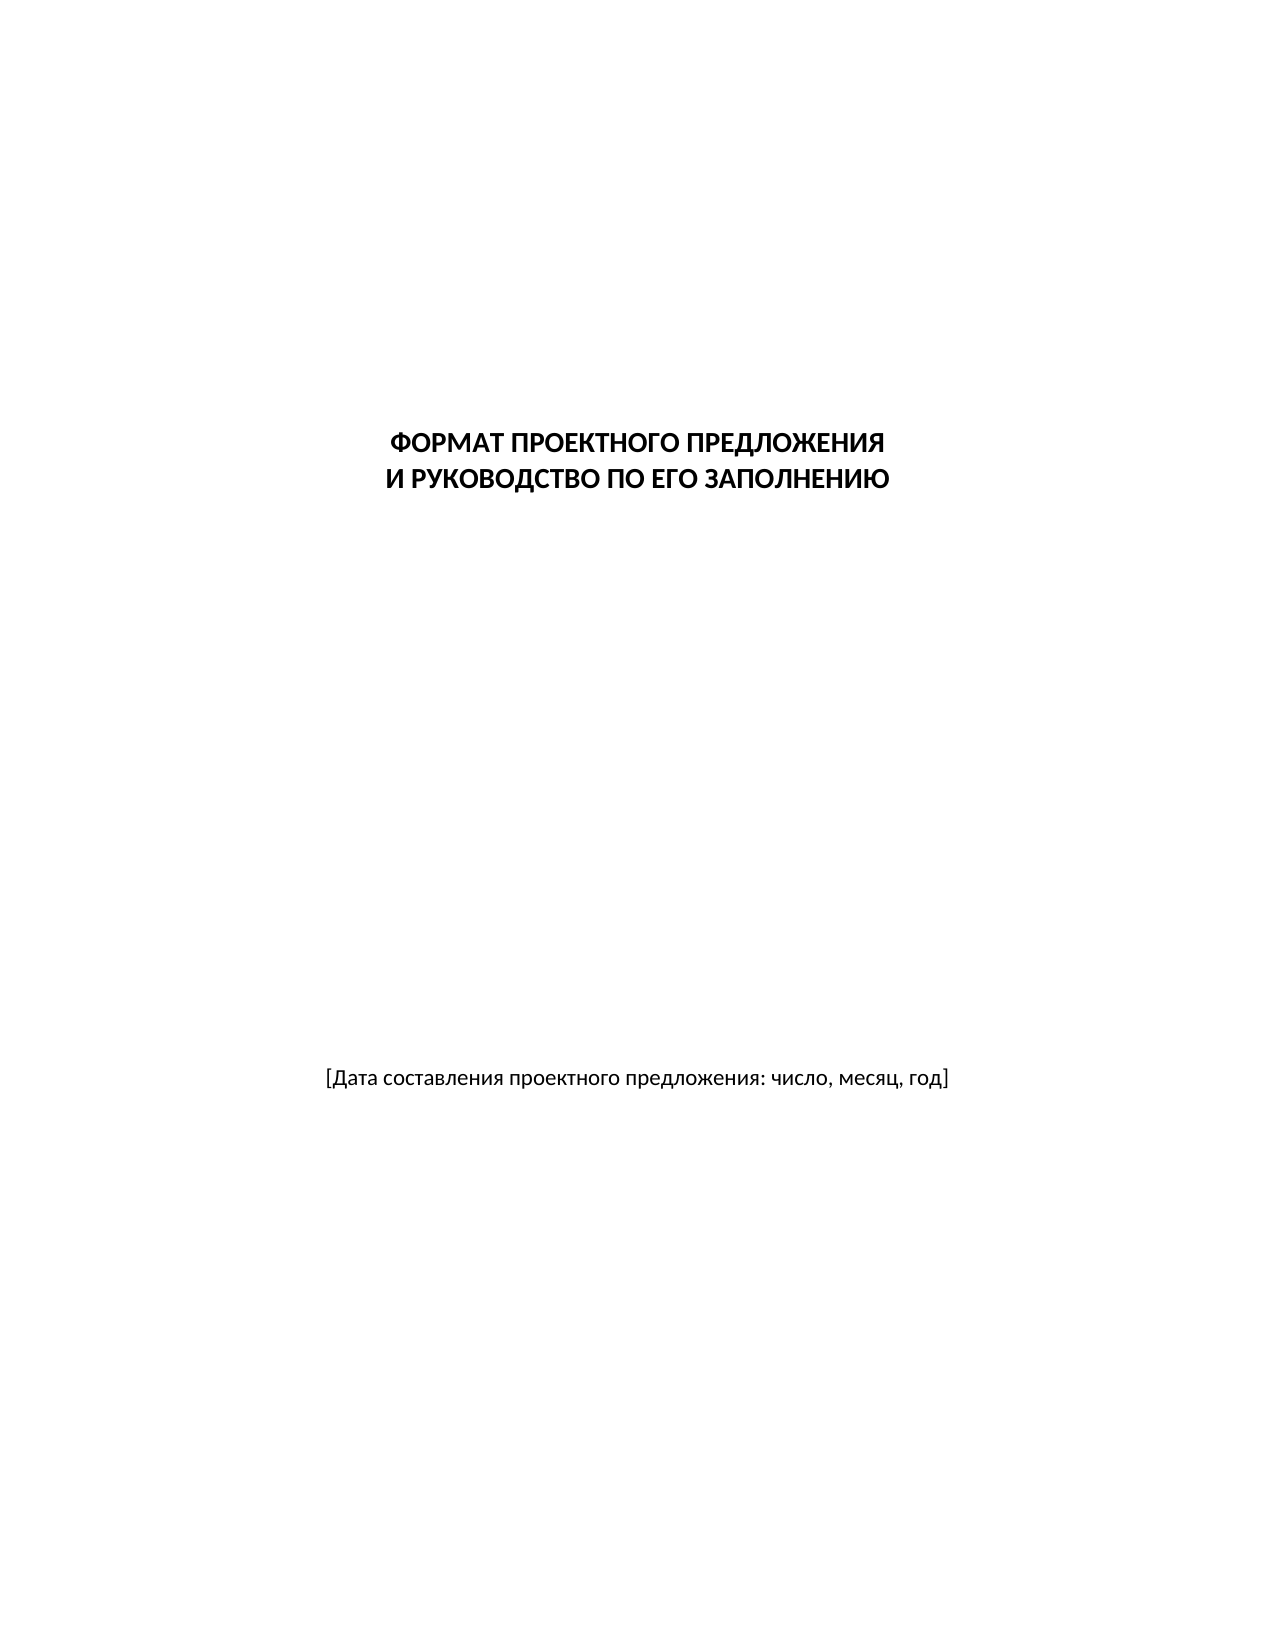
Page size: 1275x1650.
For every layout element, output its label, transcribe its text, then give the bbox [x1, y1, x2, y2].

text ФОРМАТ ПРОЕКТНОГО ПРЕДЛОЖЕНИЯ [89, 424, 1186, 460]
text И РУКОВОДСТВО ПО ЕГО ЗАПОЛНЕНИЮ [89, 460, 1186, 495]
text [Дата составления проектного предложения: число, месяц, год] [89, 1063, 1186, 1091]
